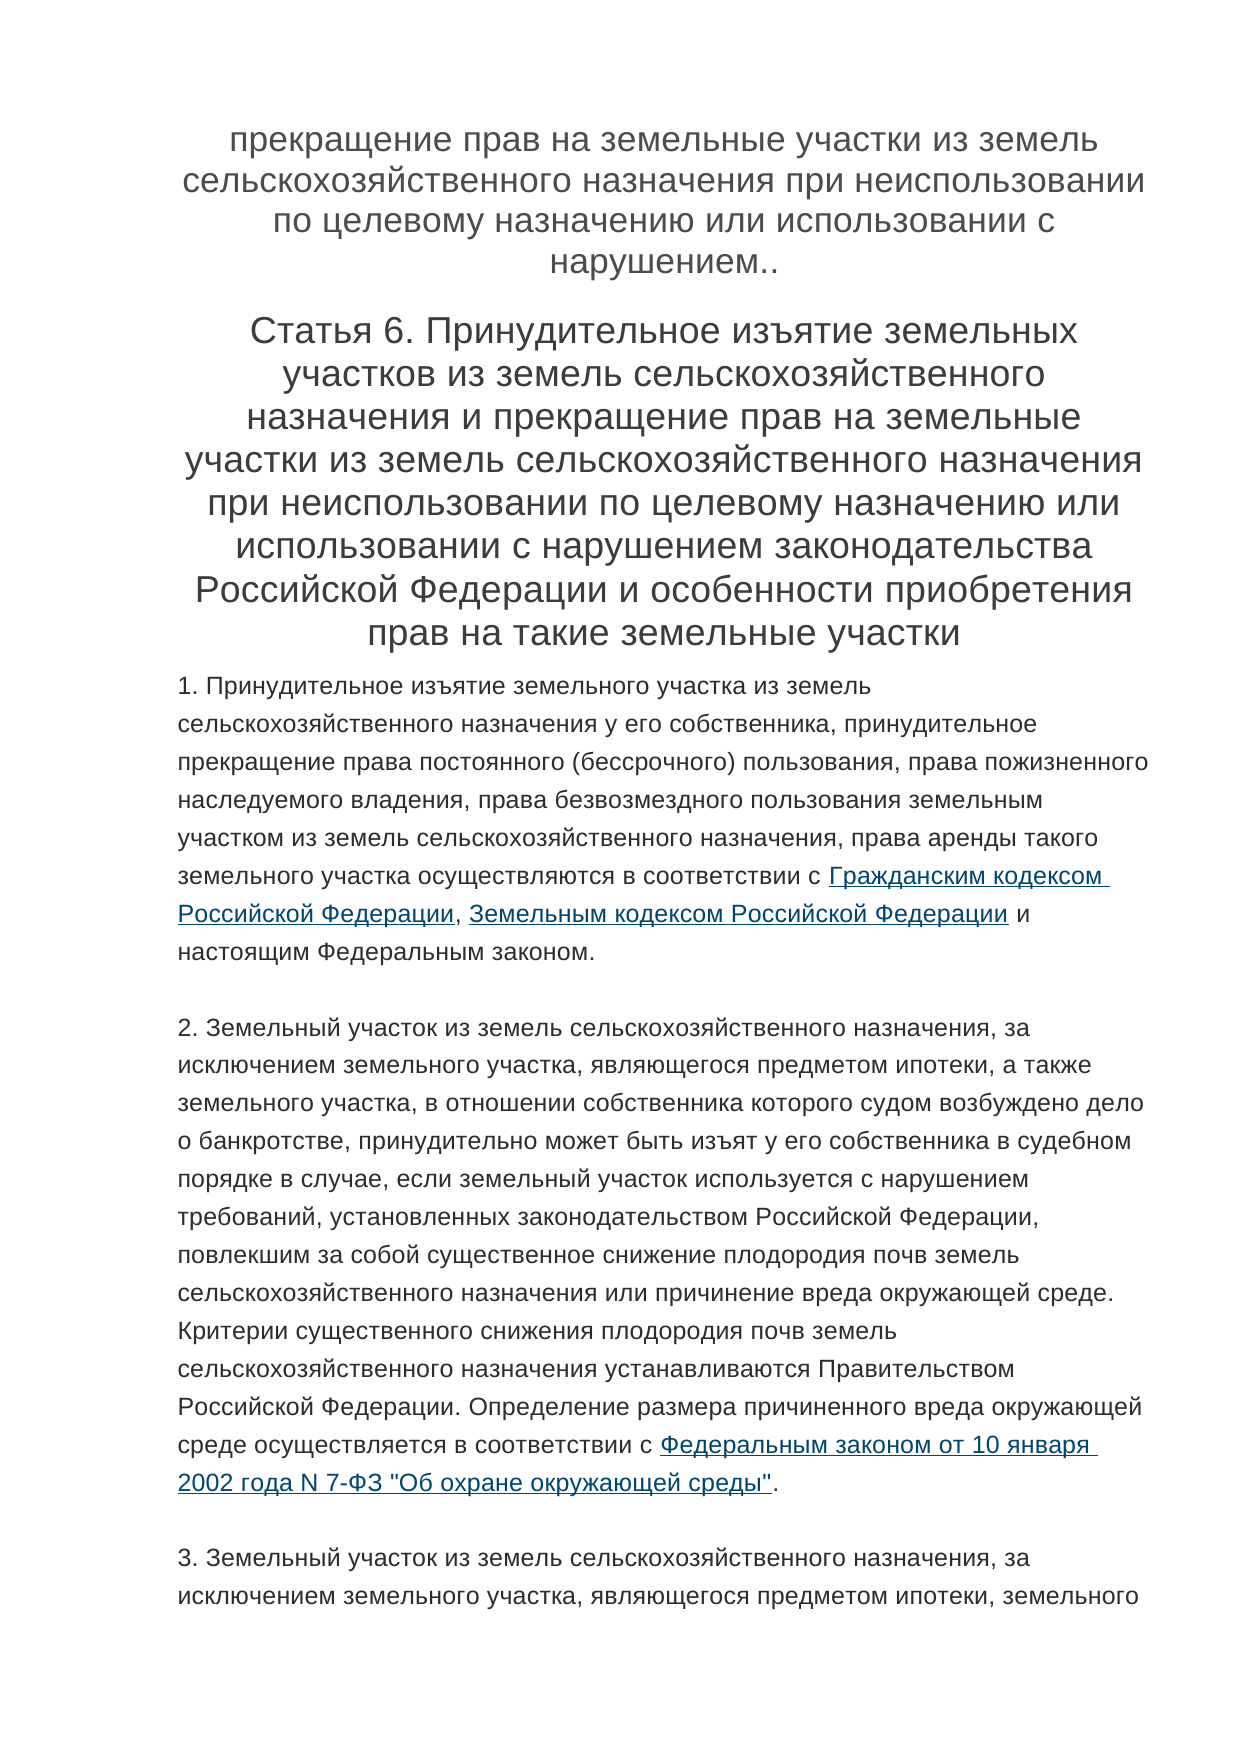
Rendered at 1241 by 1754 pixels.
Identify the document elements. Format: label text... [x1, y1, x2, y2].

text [177, 118, 1152, 281]
text Статья 6. Принудительное изъятие земельных участков из земель сельскохозяйственного назначения и прекращение прав на земельные участки из земель сельскохозяйственного назначения при неиспользовании по целевому назначению или использовании с нарушением законодательства Российской Федерации и особенности приобретения прав на такие земельные участки [177, 308, 1152, 653]
text 1. Принудительное изъятие земельного участка из земель сельскохозяйственного назначения у его собственника, принудительное прекращение права постоянного (бессрочного) пользования, права пожизненного наследуемого владения, права безвозмездного пользования земельным участком из земель сельскохозяйственного назначения, права аренды такого земельного участка осуществляются в соответствии с Гражданским кодексом Российской Федерации, Земельным кодексом Российской Федерации и настоящим Федеральным законом. [177, 662, 1152, 1003]
text 2. Земельный участок из земель сельскохозяйственного назначения, за исключением земельного участка, являющегося предметом ипотеки, а также земельного участка, в отношении собственника которого судом возбуждено дело о банкротстве, принудительно может быть изъят у его собственника в судебном порядке в случае, если земельный участок используется с нарушением требований, установленных законодательством Российской Федерации, повлекшим за собой существенное снижение плодородия почв земель сельскохозяйственного назначения или причинение вреда окружающей среде. Критерии существенного снижения плодородия почв земель сельскохозяйственного назначения устанавливаются Правительством Российской Федерации. Определение размера причиненного вреда окружающей среде осуществляется в соответствии с Федеральным законом от 10 января 2002 года N 7-ФЗ "Об охране окружающей среды". [177, 1003, 1152, 1534]
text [177, 1534, 1152, 1610]
